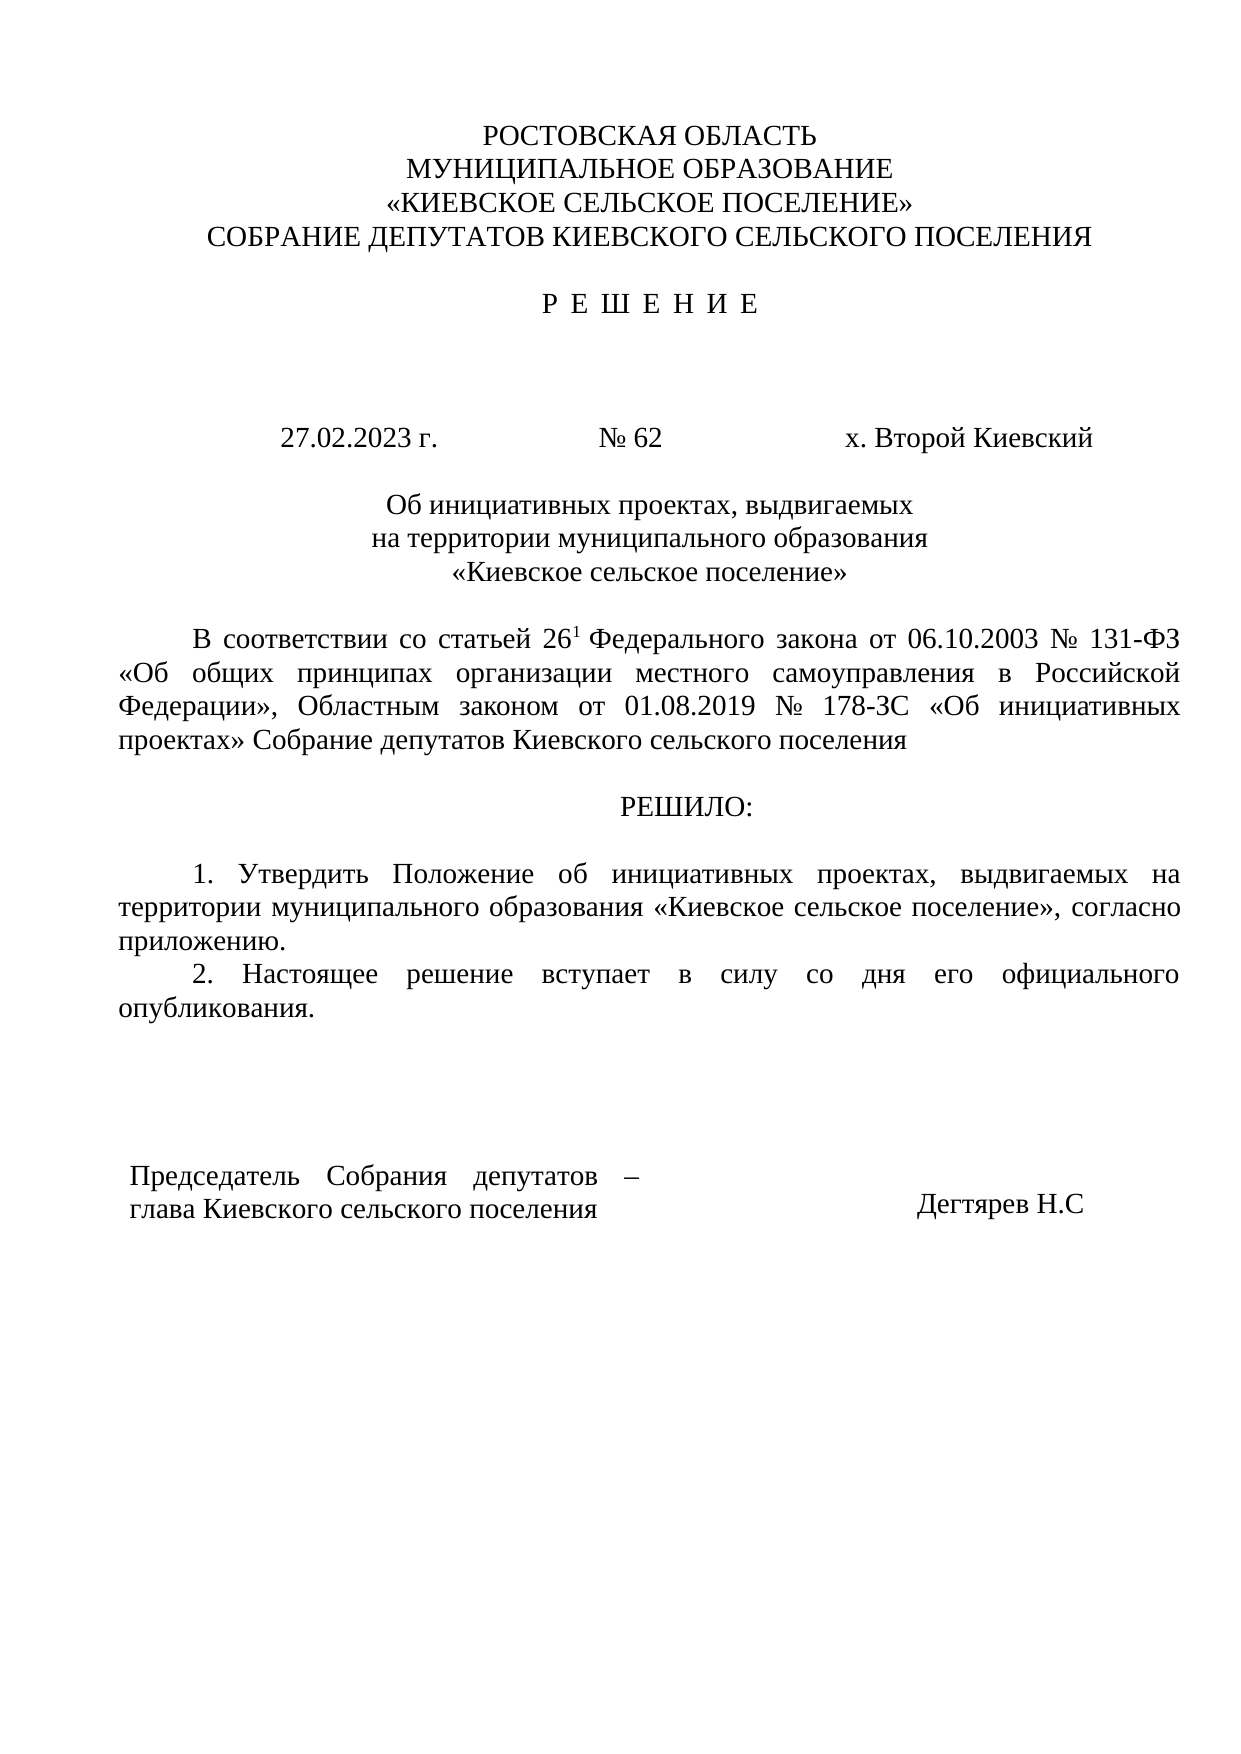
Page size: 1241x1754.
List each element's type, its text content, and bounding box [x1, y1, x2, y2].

text «КИЕВСКОЕ СЕЛЬСКОЕ ПОСЕЛЕНИЕ» [118, 185, 1181, 219]
text 27.02.2023 г. № 62 х. Второй Киевский [118, 420, 1181, 453]
text Об инициативных проектах, выдвигаемых [118, 487, 1181, 521]
text СОБРАНИЕ ДЕПУТАТОВ КИЕВСКОГО СЕЛЬСКОГО ПОСЕЛЕНИЯ [118, 219, 1181, 252]
text на территории муниципального образования [118, 521, 1181, 554]
text РЕШИЛО: [118, 789, 1181, 822]
text «Киевское сельское поселение» [118, 554, 1181, 588]
text 1. Утвердить Положение об инициативных проектах, выдвигаемых на территории муниципального образования «Киевское сельское поселение», согласно приложению. [118, 856, 1181, 957]
table_header Председатель Собрания депутатов – глава Киевского сельского поселения [118, 1158, 650, 1225]
text В соответствии со статьей 261 Федерального закона от 06.10.2003 № 131-ФЗ «Об общих принципах организации местного самоуправления в Российской Федерации», Областным законом от 01.08.2019 № 178-ЗС «Об инициативных проектах» Собрание депутатов Киевского сельского поселения [118, 621, 1181, 755]
table_header Дегтярев Н.С [650, 1158, 1181, 1225]
text МУНИЦИПАЛЬНОЕ ОБРАЗОВАНИЕ [118, 152, 1181, 185]
text РОСТОВСКАЯ ОБЛАСТЬ [118, 118, 1181, 152]
text РЕШЕНИЕ [118, 286, 1181, 319]
text 2. Настоящее решение вступает в силу со дня его официального опубликования. [118, 957, 1181, 1024]
